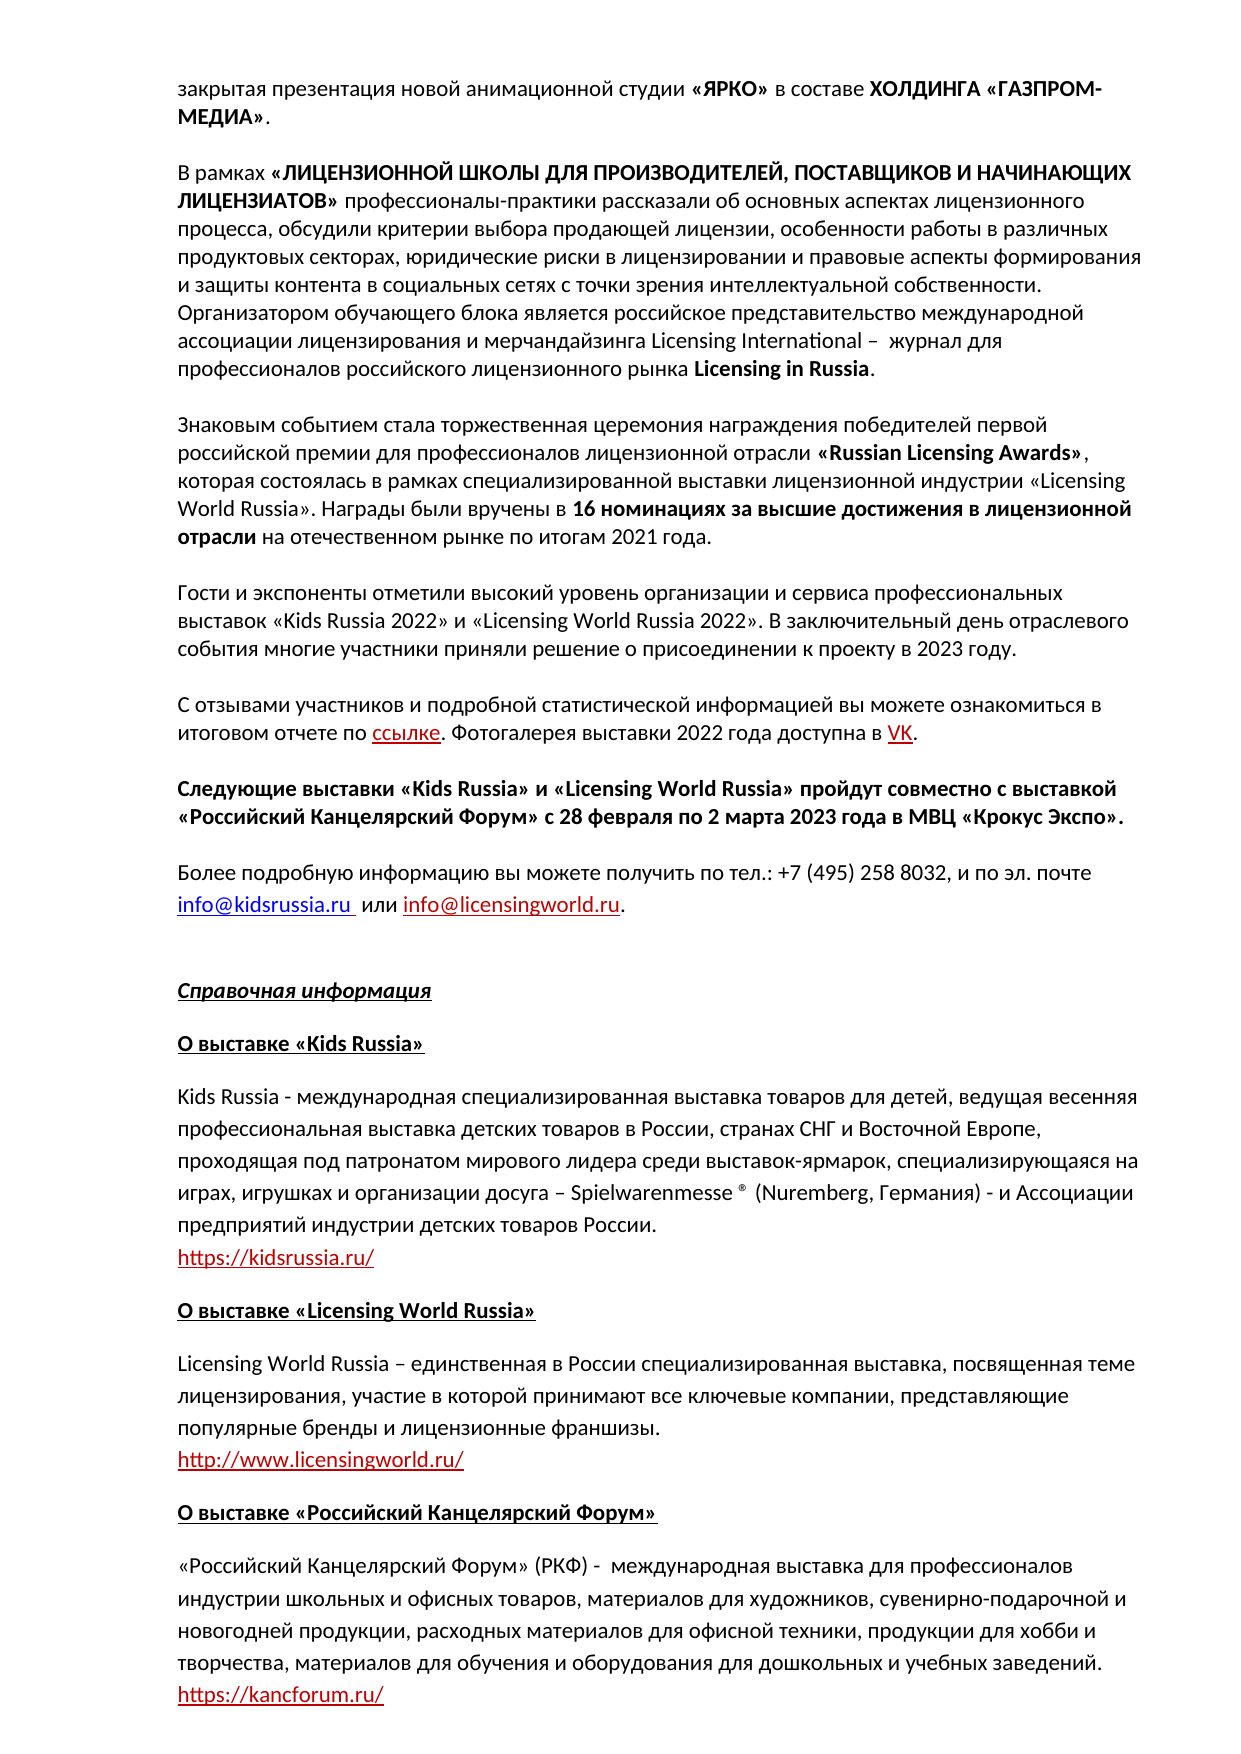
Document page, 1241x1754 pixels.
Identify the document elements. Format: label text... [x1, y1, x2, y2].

text С отзывами участников и подробной статистической информацией вы можете ознакомиться в итоговом отчете по ссылке. Фотогалерея выставки 2022 года доступна в VK. [177, 690, 1152, 746]
text Следующие выставки «Kids Russia» и «Licensing World Russia» пройдут совместно с выставкой «Российский Канцелярский Форум» с 28 февраля по 2 марта 2023 года в МВЦ «Крокус Экспо». [177, 774, 1152, 830]
text Справочная информация [177, 976, 1152, 1004]
text О выставке «Российский Канцелярский Форум» [177, 1498, 1152, 1526]
text О выставке «Kids Russia» [177, 1029, 1152, 1057]
text В рамках «ЛИЦЕНЗИОННОЙ ШКОЛЫ ДЛЯ ПРОИЗВОДИТЕЛЕЙ, ПОСТАВЩИКОВ И НАЧИНАЮЩИХ ЛИЦЕНЗИАТОВ» профессионалы-практики рассказали об основных аспектах лицензионного процесса, обсудили критерии выбора продающей лицензии, особенности работы в различных продуктовых секторах, юридические риски в лицензировании и правовые аспекты формирования и защиты контента в социальных сетях с точки зрения интеллектуальной собственности. Организатором обучающего блока является российское представительство международной ассоциации лицензирования и мерчандайзинга Licensing International – журнал для профессионалов российского лицензионного рынка Licensing in Russia. [177, 158, 1152, 382]
text «Российский Канцелярский Форум» (РКФ) - международная выставка для профессионалов индустрии школьных и офисных товаров, материалов для художников, сувенирно-подарочной и новогодней продукции, расходных материалов для офисной техники, продукции для хобби и творчества, материалов для обучения и оборудования для дошкольных и учебных заведений. https://kancforum.ru/ [177, 1551, 1152, 1708]
text О выставке «Licensing World Russia» [177, 1296, 1152, 1324]
text Гости и экспоненты отметили высокий уровень организации и сервиса профессиональных выставок «Kids Russia 2022» и «Licensing World Russia 2022». В заключительный день отраслевого события многие участники приняли решение о присоединении к проекту в 2023 году. [177, 578, 1152, 662]
text Kids Russia - международная специализированная выставка товаров для детей, ведущая весенняя профессиональная выставка детских товаров в России, странах СНГ и Восточной Европе, проходящая под патронатом мирового лидера среди выставок-ярмарок, специализирующаяся на играх, игрушках и организации досуга – Spielwarenmesse ® (Nuremberg, Германия) - и Ассоциации предприятий индустрии детских товаров России. https://kidsrussia.ru/ [177, 1082, 1152, 1271]
text Licensing World Russia – единственная в России специализированная выставка, посвященная теме лицензирования, участие в которой принимают все ключевые компании, представляющие популярные бренды и лицензионные франшизы. http://www.licensingworld.ru/ [177, 1349, 1152, 1473]
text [177, 74, 1152, 130]
text Знаковым событием стала торжественная церемония награждения победителей первой российской премии для профессионалов лицензионной отрасли «Russian Licensing Awards», которая состоялась в рамках специализированной выставки лицензионной индустрии «Licensing World Russia». Награды были вручены в 16 номинациях за высшие достижения в лицензионной отрасли на отечественном рынке по итогам 2021 года. [177, 410, 1152, 550]
text Более подробную информацию вы можете получить по тел.: +7 (495) 258 8032, и по эл. почте info@kidsrussia.ru или info@licensingworld.ru. [177, 858, 1152, 951]
